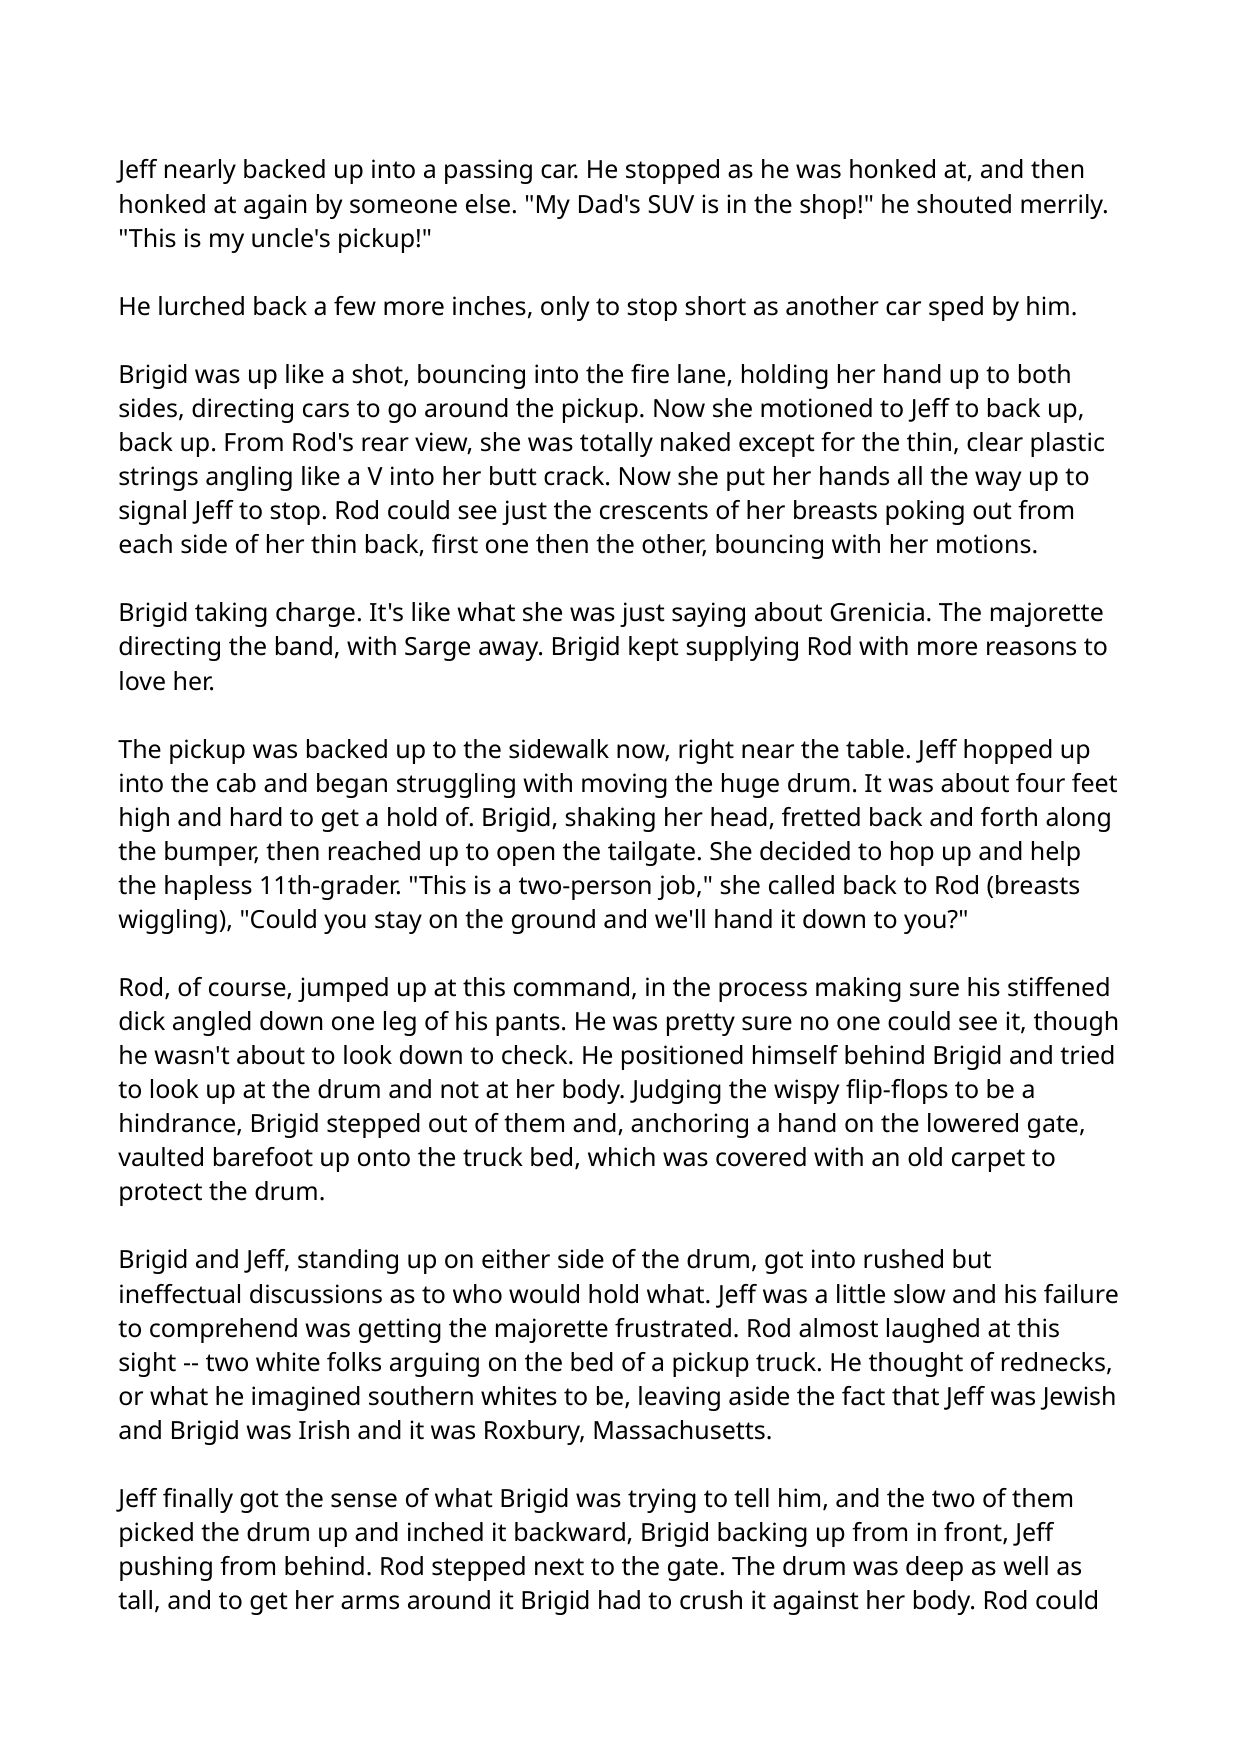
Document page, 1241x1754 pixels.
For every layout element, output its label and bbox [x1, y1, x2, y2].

text [118, 118, 1122, 1617]
